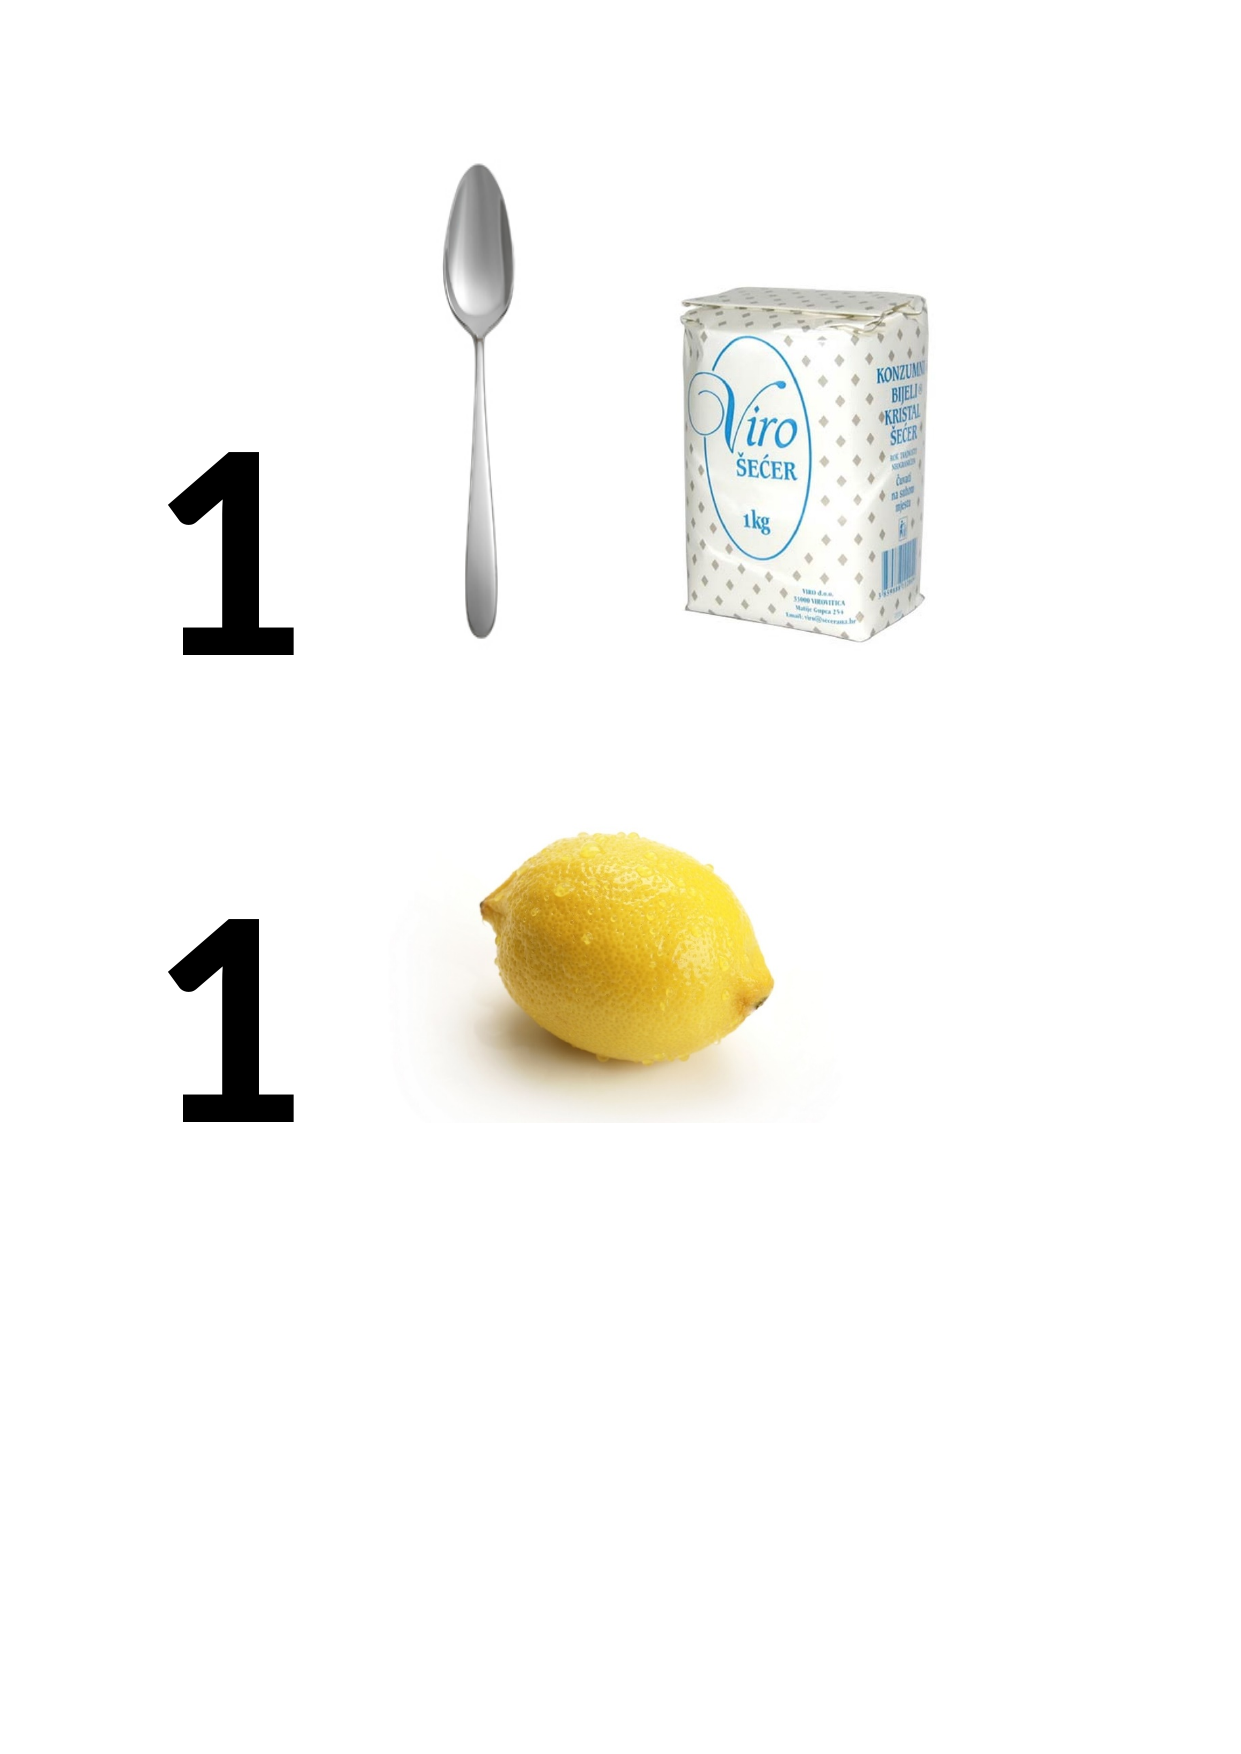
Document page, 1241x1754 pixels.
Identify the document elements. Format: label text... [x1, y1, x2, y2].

picture [376, 780, 867, 1123]
picture [306, 147, 961, 656]
